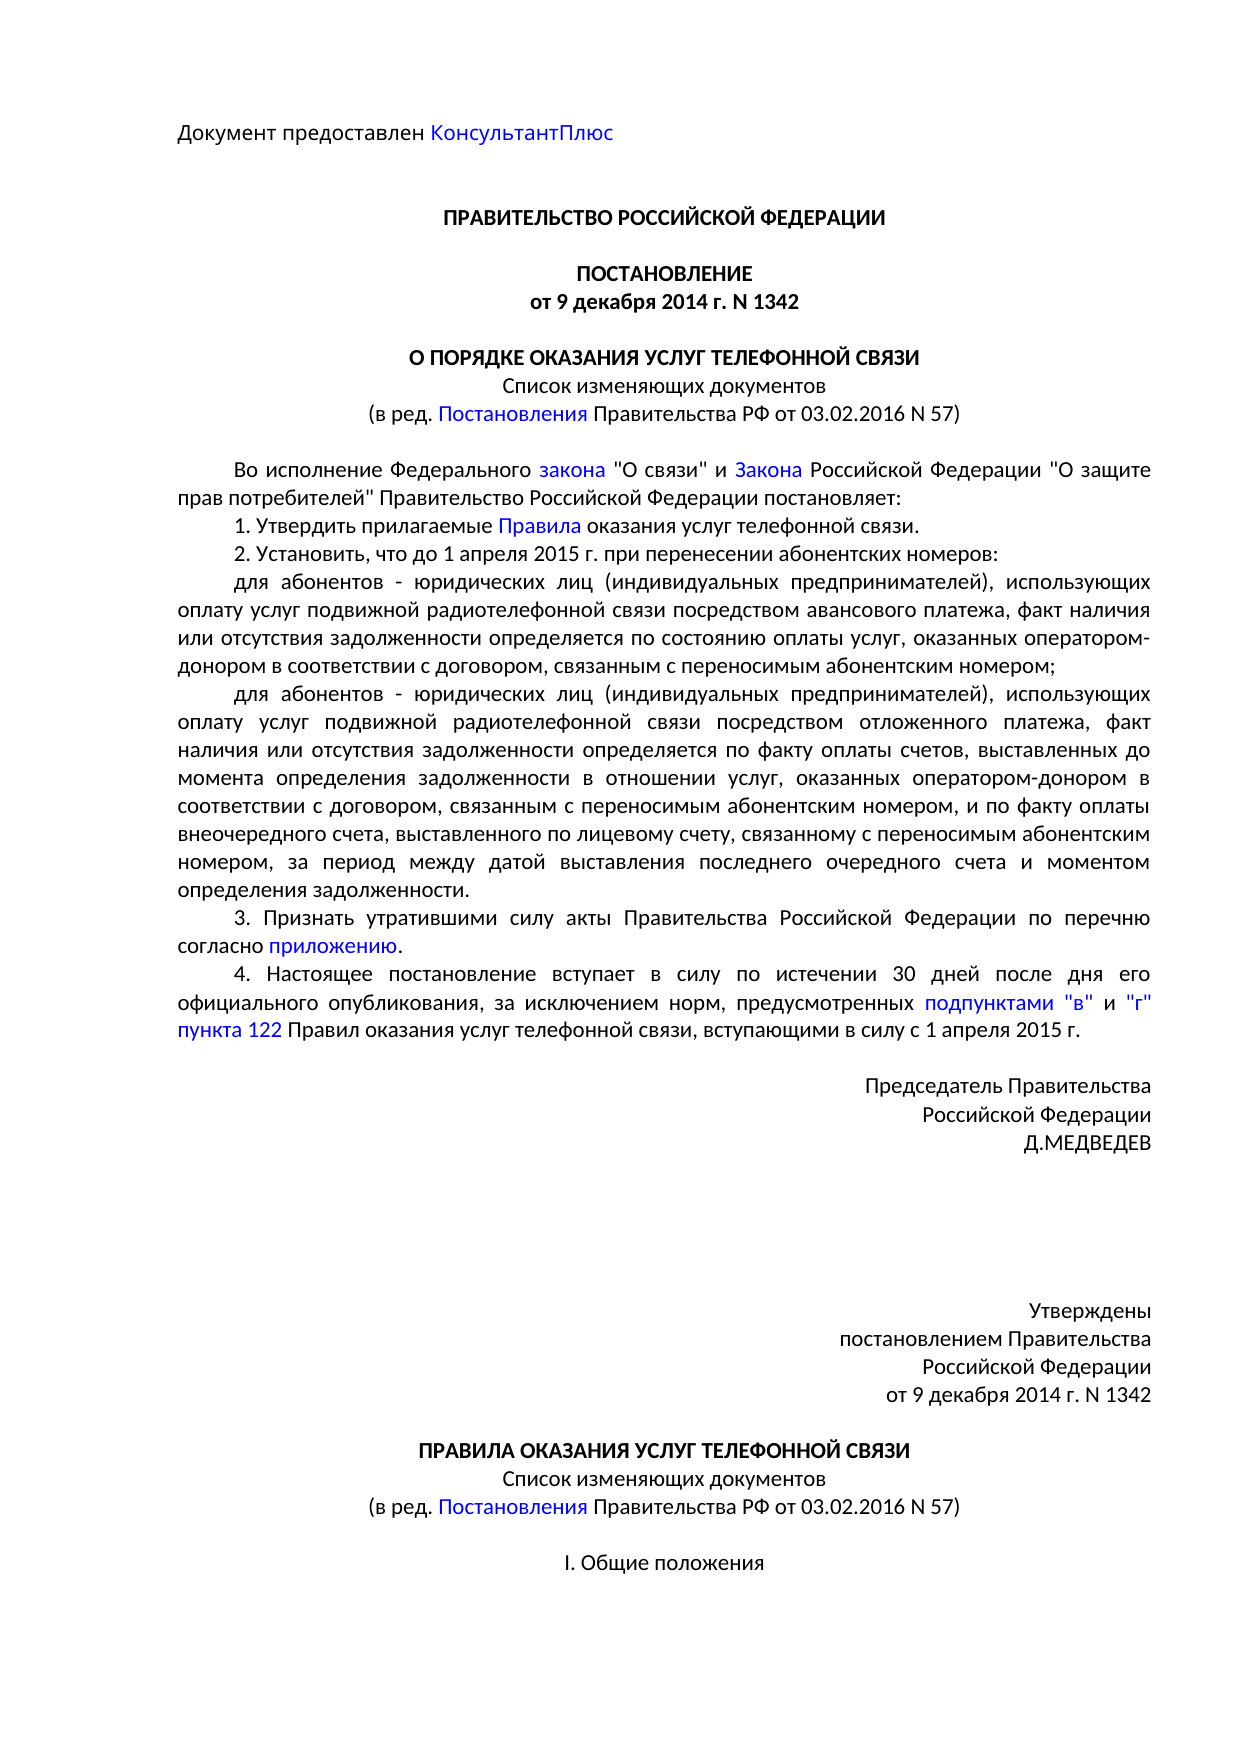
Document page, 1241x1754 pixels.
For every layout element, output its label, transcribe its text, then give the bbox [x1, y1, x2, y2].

title ПРАВИТЕЛЬСТВО РОССИЙСКОЙ ФЕДЕРАЦИИ [177, 203, 1152, 231]
text постановлением Правительства [177, 1324, 1152, 1352]
text 3. Признать утратившими силу акты Правительства Российской Федерации по перечню согласно приложению. [177, 903, 1152, 959]
text от 9 декабря 2014 г. N 1342 [177, 1380, 1152, 1408]
text (в ред. Постановления Правительства РФ от 03.02.2016 N 57) [177, 1492, 1152, 1520]
text 1. Утвердить прилагаемые Правила оказания услуг телефонной связи. [177, 511, 1152, 539]
text Утверждены [177, 1296, 1152, 1324]
title ПРАВИЛА ОКАЗАНИЯ УСЛУГ ТЕЛЕФОННОЙ СВЯЗИ [177, 1436, 1152, 1464]
text (в ред. Постановления Правительства РФ от 03.02.2016 N 57) [177, 399, 1152, 427]
text Д.МЕДВЕДЕВ [177, 1128, 1152, 1156]
text Во исполнение Федерального закона "О связи" и Закона Российской Федерации "О защите прав потребителей" Правительство Российской Федерации постановляет: [177, 455, 1152, 511]
text Председатель Правительства [177, 1072, 1152, 1100]
text Список изменяющих документов [177, 1464, 1152, 1492]
title Документ предоставлен КонсультантПлюс [177, 118, 1152, 175]
text для абонентов - юридических лиц (индивидуальных предпринимателей), использующих оплату услуг подвижной радиотелефонной связи посредством отложенного платежа, факт наличия или отсутствия задолженности определяется по факту оплаты счетов, выставленных до момента определения задолженности в отношении услуг, оказанных оператором-донором в соответствии с договором, связанным с переносимым абонентским номером, и по факту оплаты внеочередного счета, выставленного по лицевому счету, связанному с переносимым абонентским номером, за период между датой выставления последнего очередного счета и моментом определения задолженности. [177, 679, 1152, 903]
title от 9 декабря 2014 г. N 1342 [177, 287, 1152, 315]
text 2. Установить, что до 1 апреля 2015 г. при перенесении абонентских номеров: [177, 539, 1152, 567]
text Российской Федерации [177, 1100, 1152, 1128]
text Российской Федерации [177, 1352, 1152, 1380]
title О ПОРЯДКЕ ОКАЗАНИЯ УСЛУГ ТЕЛЕФОННОЙ СВЯЗИ [177, 343, 1152, 371]
text 4. Настоящее постановление вступает в силу по истечении 30 дней после дня его официального опубликования, за исключением норм, предусмотренных подпунктами "в" и "г" пункта 122 Правил оказания услуг телефонной связи, вступающими в силу с 1 апреля 2015 г. [177, 959, 1152, 1044]
text для абонентов - юридических лиц (индивидуальных предпринимателей), использующих оплату услуг подвижной радиотелефонной связи посредством авансового платежа, факт наличия или отсутствия задолженности определяется по состоянию оплаты услуг, оказанных оператором-донором в соответствии с договором, связанным с переносимым абонентским номером; [177, 567, 1152, 679]
text I. Общие положения [177, 1548, 1152, 1576]
text Список изменяющих документов [177, 371, 1152, 399]
title ПОСТАНОВЛЕНИЕ [177, 259, 1152, 287]
